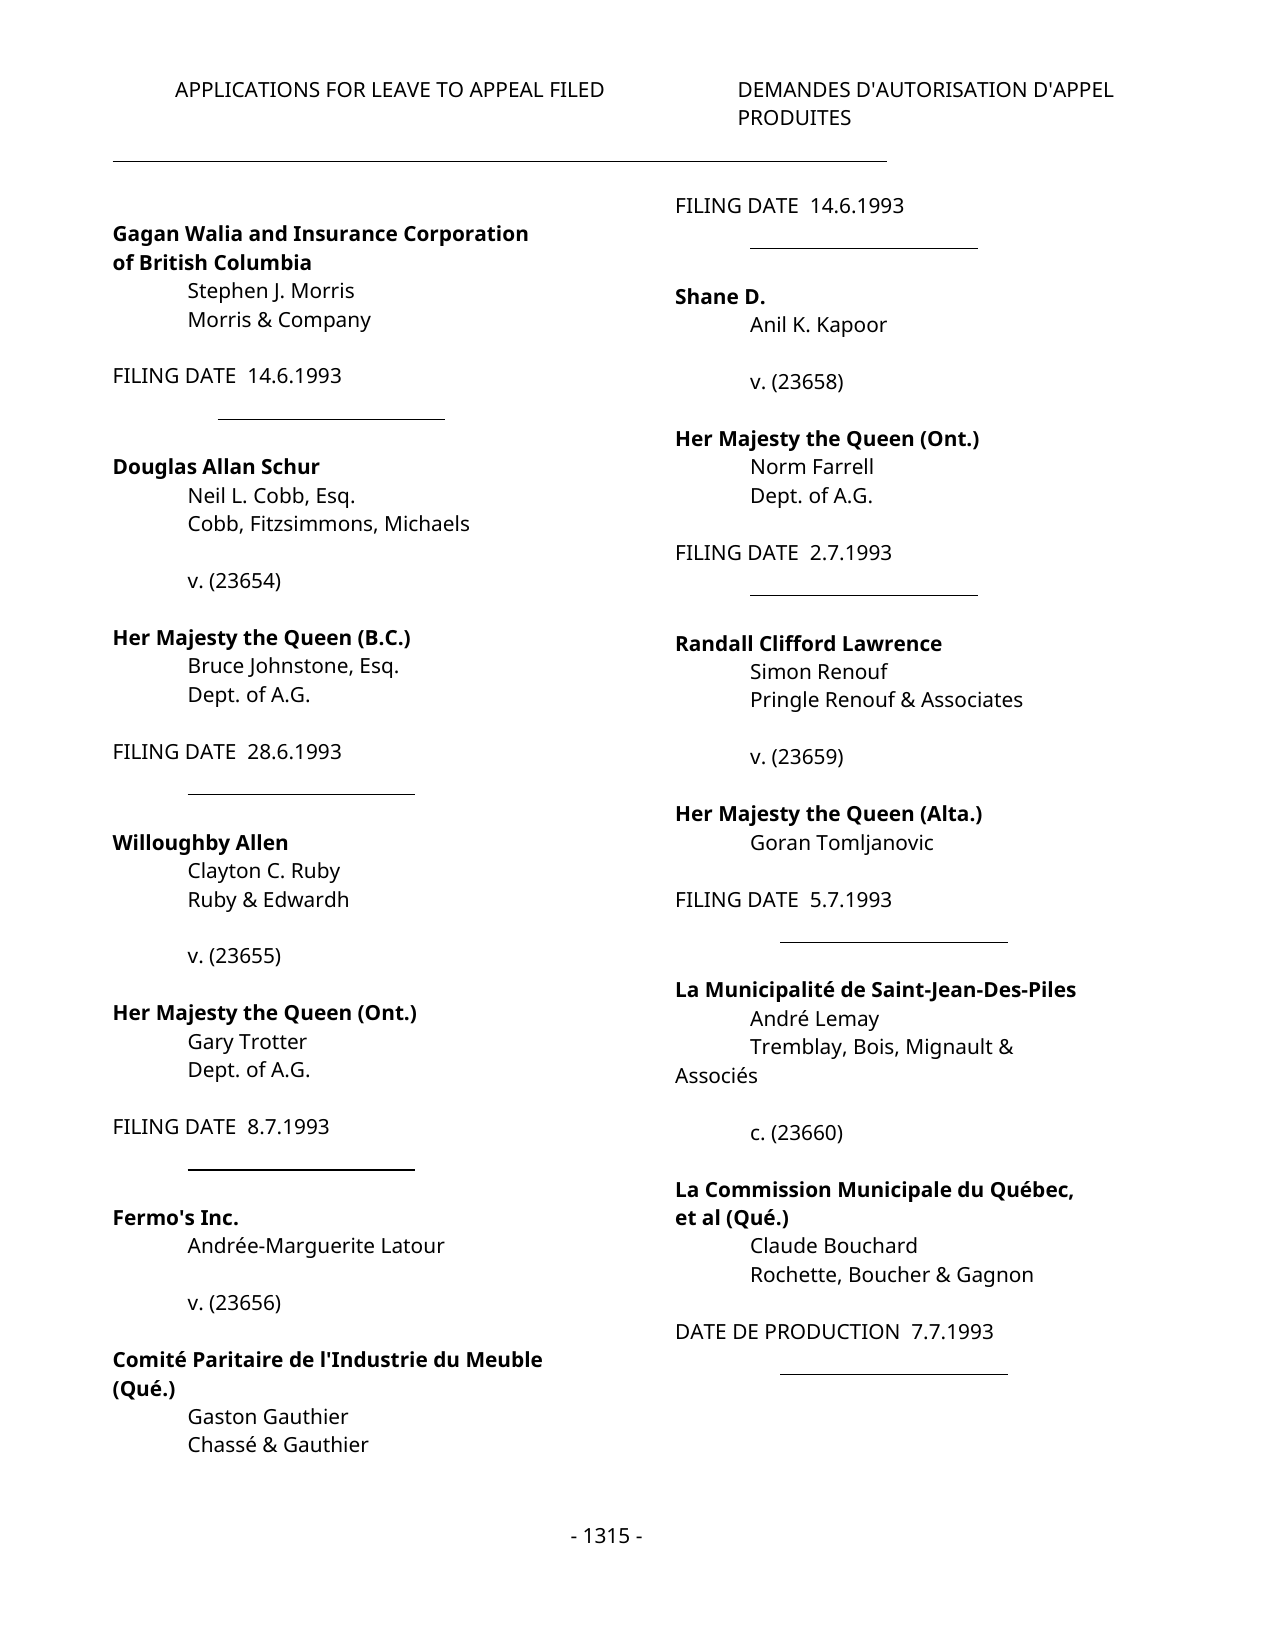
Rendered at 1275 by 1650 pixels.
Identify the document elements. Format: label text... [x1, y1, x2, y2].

text Rochette, Boucher & Gagnon [675, 1260, 1100, 1288]
text Andrée-Marguerite Latour [112, 1232, 550, 1260]
text Willoughby Allen [112, 828, 550, 856]
text Pringle Renouf & Associates [675, 686, 1100, 714]
text Comité Paritaire de l'Industrie du Meuble (Qué.) [112, 1345, 550, 1402]
text Stephen J. Morris [112, 276, 550, 305]
text FILING DATE 5.7.1993 [675, 885, 1100, 913]
text v. (23654) [112, 566, 550, 595]
text Gary Trotter [112, 1027, 550, 1055]
text Her Majesty the Queen (Alta.) [675, 799, 1100, 828]
text FILING DATE 14.6.1993 [675, 191, 1100, 219]
text FILING DATE 28.6.1993 [112, 737, 550, 765]
text v. (23658) [675, 367, 1100, 396]
text v. (23655) [112, 942, 550, 970]
text Anil K. Kapoor [675, 310, 1100, 339]
text FILING DATE 14.6.1993 [112, 362, 550, 390]
text Tremblay, Bois, Mignault & Associés [675, 1032, 1100, 1089]
text Clayton C. Ruby [112, 856, 550, 885]
text Bruce Johnstone, Esq. [112, 652, 550, 680]
text Shane D. [675, 282, 1100, 310]
text Gagan Walia and Insurance Corporation of British Columbia [112, 219, 550, 276]
text Dept. of A.G. [112, 680, 550, 708]
text DATE DE PRODUCTION 7.7.1993 [675, 1317, 1100, 1345]
text Her Majesty the Queen (Ont.) [675, 424, 1100, 452]
text Ruby & Edwardh [112, 885, 550, 913]
text Neil L. Cobb, Esq. [112, 481, 550, 509]
text La Municipalité de Saint-Jean-Des-Piles [675, 976, 1100, 1004]
text Chassé & Gauthier [112, 1431, 550, 1459]
text Norm Farrell [675, 452, 1100, 481]
text v. (23659) [675, 742, 1100, 771]
text Douglas Allan Schur [112, 452, 550, 481]
text Her Majesty the Queen (Ont.) [112, 998, 550, 1027]
text Cobb, Fitzsimmons, Michaels [112, 509, 550, 538]
text Morris & Company [112, 305, 550, 333]
text André Lemay [675, 1004, 1100, 1032]
text FILING DATE 2.7.1993 [675, 538, 1100, 566]
text Goran Tomljanovic [675, 828, 1100, 856]
text Dept. of A.G. [112, 1055, 550, 1084]
text La Commission Municipale du Québec, et al (Qué.) [675, 1175, 1100, 1232]
text v. (23656) [112, 1288, 550, 1317]
text Dept. of A.G. [675, 481, 1100, 509]
text Fermo's Inc. [112, 1203, 550, 1232]
text Claude Bouchard [675, 1232, 1100, 1260]
text FILING DATE 8.7.1993 [112, 1112, 550, 1141]
text Her Majesty the Queen (B.C.) [112, 623, 550, 652]
text Randall Clifford Lawrence [675, 629, 1100, 657]
text Gaston Gauthier [112, 1402, 550, 1431]
text c. (23660) [675, 1118, 1100, 1146]
text Simon Renouf [675, 657, 1100, 686]
